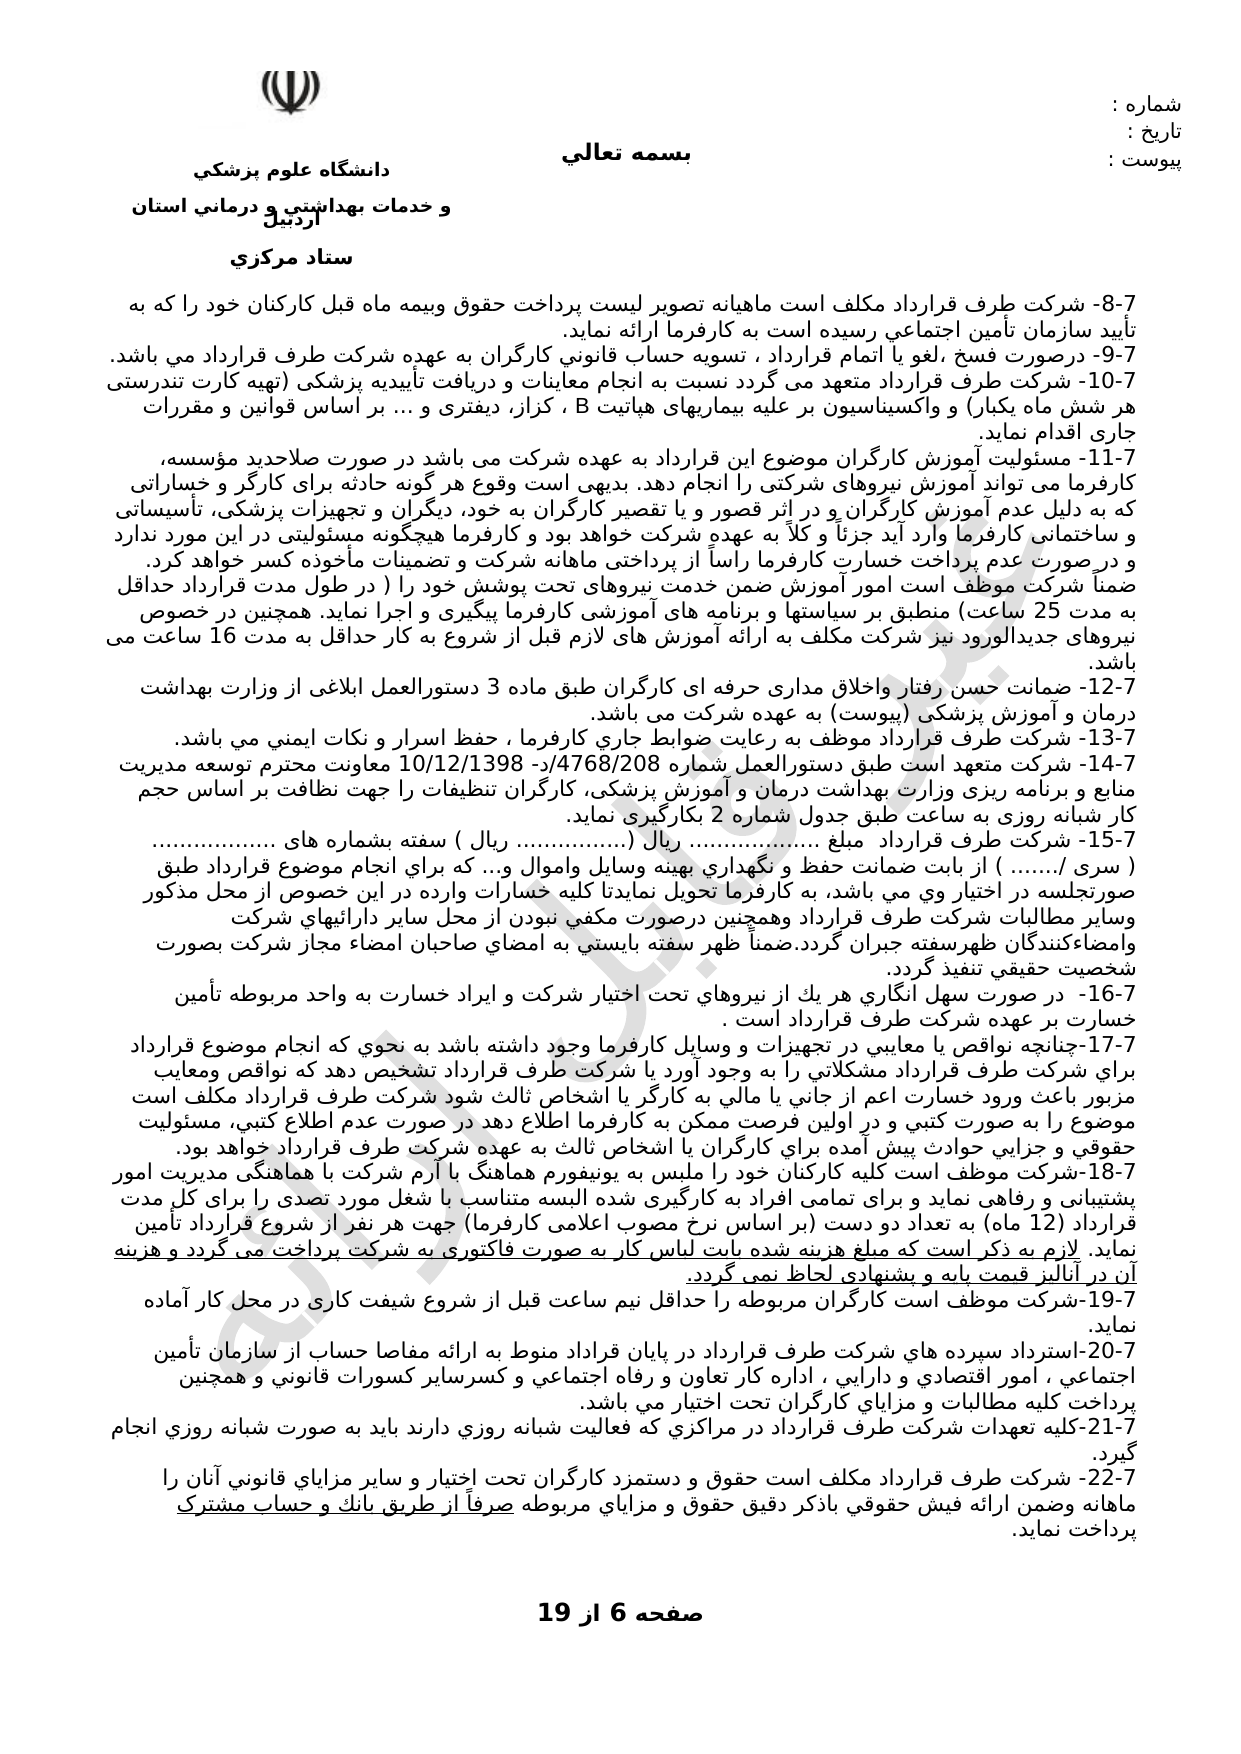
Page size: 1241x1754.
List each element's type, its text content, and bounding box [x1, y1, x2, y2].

text 12-7- ضمانت حسن رفتار واخلاق مداری حرفه ای کارگران طبق ماده 3 دستورالعمل ابلاغی از وزارت بهداشت درمان و آموزش پزشکی (پیوست) به عهده شرکت می باشد. [103, 674, 1137, 725]
text 14-7- شرکت متعهد است طبق دستورالعمل شماره 4768/208/د- 10/12/1398 معاونت محترم توسعه مدیریت منابع و برنامه ریزی وزارت بهداشت درمان و آموزش پزشکی، کارگران تنظیفات را جهت نظافت بر اساس حجم کار شبانه روزی به ساعت طبق جدول شماره 2 بکارگیری نماید. [103, 751, 1137, 827]
text 19-7-شركت موظف است كارگران مربوطه را حداقل نيم ساعت قبل از شروع شیفت کاری در محل كار آماده نمايد. [103, 1287, 1137, 1338]
text 22-7- شركت طرف قرارداد مكلف است حقوق و دستمزد كارگران تحت اختيار و ساير مزاياي قانوني آنان را ماهانه وضمن ارائه فيش حقوقي باذكر دقيق حقوق و مزاياي مربوطه صرفاً از طريق بانك و حساب مشترک پرداخت نمايد. [103, 1466, 1137, 1542]
text 11-7- مسئولیت آموزش کارگران موضوع این قرارداد به عهده شرکت می باشد در صورت صلاحدید مؤسسه، کارفرما می تواند آموزش نیروهای شرکتی را انجام دهد. بدیهی است وقوع هر گونه حادثه برای کارگر و خساراتی که به دلیل عدم آموزش کارگران و در اثر قصور و یا تقصیر کارگران به خود، دیگران و تجهیزات پزشکی، تأسیساتی و ساختمانی کارفرما وارد آید جزئاً و کلاً به عهده شرکت خواهد بود و کارفرما هیچگونه مسئولیتی در این مورد ندارد و در صورت عدم پرداخت خسارت کارفرما راساً از پرداختی ماهانه شرکت و تضمینات مأخوذه کسر خواهد کرد. ضمناً شرکت موظف است امور آموزش ضمن خدمت نیروهای تحت پوشش خود را ( در طول مدت قرارداد حداقل به مدت 25 ساعت) منطبق بر سیاستها و برنامه های آموزشی کارفرما پیگیری و اجرا نماید. همچنین در خصوص نیروهای جدیدالورود نیز شرکت مکلف به ارائه آموزش های لازم قبل از شروع به کار حداقل به مدت 16 ساعت می باشد. [103, 445, 1137, 674]
text 21-7-كليه تعهدات شركت طرف قرارداد در مراكزي كه فعاليت شبانه روزي دارند بايد به صورت شبانه روزي انجام گيرد. [103, 1414, 1137, 1466]
text 17-7-چنانچه نواقص يا معايبي در تجهيزات و وسايل كارفرما وجود داشته باشد به نحوي كه انجام موضوع قرارداد براي شركت طرف قرارداد مشكلاتي را به وجود آورد يا شركت طرف قرارداد تشخيص دهد كه نواقص ومعايب مزبور باعث ورود خسارت اعم از جاني يا مالي به كارگر يا اشخاص ثالث شود شركت طرف قرارداد مكلف است موضوع را به صورت كتبي و در اولين فرصت ممكن به كارفرما اطلاع دهد در صورت عدم اطلاع كتبي، مسئوليت حقوقي و جزايي حوادث پيش آمده براي كارگران يا اشخاص ثالث به عهده شركت طرف قرارداد خواهد بود. [103, 1032, 1137, 1159]
text 16-7- در صورت سهل انگاري هر يك از نيروهاي تحت اختيار شركت و ايراد خسارت به واحد مربوطه تأمين خسارت بر عهده شركت طرف قرارداد است . [103, 981, 1137, 1032]
picture [198, 71, 385, 129]
text 8-7- شرکت طرف قرارداد مکلف است ماهيانه تصوير ليست پرداخت حقوق وبيمه ماه قبل کارکنان خود را که به تأييد سازمان تأمين اجتماعي رسيده است به کارفرما ارائه نمايد. [103, 291, 1137, 342]
text 13-7- شرکت طرف قرارداد موظف به رعايت ضوابط جاري کارفرما ، حفظ اسرار و نکات ايمني مي باشد. [103, 725, 1137, 751]
text 9-7- درصورت فسخ ،لغو يا اتمام قرارداد ، تسويه حساب قانوني کارگران به عهده شرکت طرف قرارداد مي باشد. [103, 342, 1137, 368]
text 20-7-استرداد سپرده هاي شركت طرف قرارداد در پايان قراداد منوط به ارائه مفاصا حساب از سازمان تأمين اجتماعي ، امور اقتصادي و دارايي ، اداره كار تعاون و رفاه اجتماعي و كسرساير كسورات قانوني و همچنين پرداخت كليه مطالبات و مزاياي كارگران تحت اختيار مي باشد. [103, 1338, 1137, 1414]
text 18-7-شرکت موظف است کلیه کارکنان خود را ملبس به یونیفورم هماهنگ با آرم شرکت با هماهنگی مدیریت امور پشتیبانی و رفاهی نماید و برای تمامی افراد به کارگیری شده البسه متناسب با شغل مورد تصدی را برای کل مدت قرارداد (12 ماه) به تعداد دو دست (بر اساس نرخ مصوب اعلامی کارفرما) جهت هر نفر از شروع قرارداد تأمین نماید. لازم به ذکر است که مبلغ هزینه شده بابت لباس کار به صورت فاکتوری به شرکت پرداخت می گردد و هزینه آن در آنالیز قیمت پایه و پشنهادی لحاظ نمی گردد. [103, 1159, 1137, 1287]
text 15-7- شركت طرف قرارداد مبلغ ................... ريال (................ ریال ) سفته بشماره های .................. ( سری /....... ) از بابت ضمانت حفظ و نگهداري بهينه وسايل واموال و... كه براي انجام موضوع قرارداد طبق صورتجلسه در اختيار وي مي باشد، به كارفرما تحويل نمايدتا كليه خسارات وارده در اين خصوص از محل مذكور وساير مطالبات شركت طرف قرارداد وهمچنين درصورت مکفي نبودن از محل ساير دارائيهاي شرکت وامضاءکنندگان ظهرسفته جبران گردد.ضمناً ظهر سفته بايستي به امضاي صاحبان امضاء مجاز شرکت بصورت شخصيت حقيقي تنفيذ گردد. [103, 827, 1137, 981]
text 10-7- شرکت طرف قرارداد متعهد می گردد نسبت به انجام معاینات و دریافت تأییدیه پزشکی (تهیه کارت تندرستی هر شش ماه یکبار) و واکسیناسیون بر علیه بیماریهای هپاتیت B ، کزاز، دیفتری و ... بر اساس قوانین و مقررات جاری اقدام نماید. [103, 368, 1137, 445]
